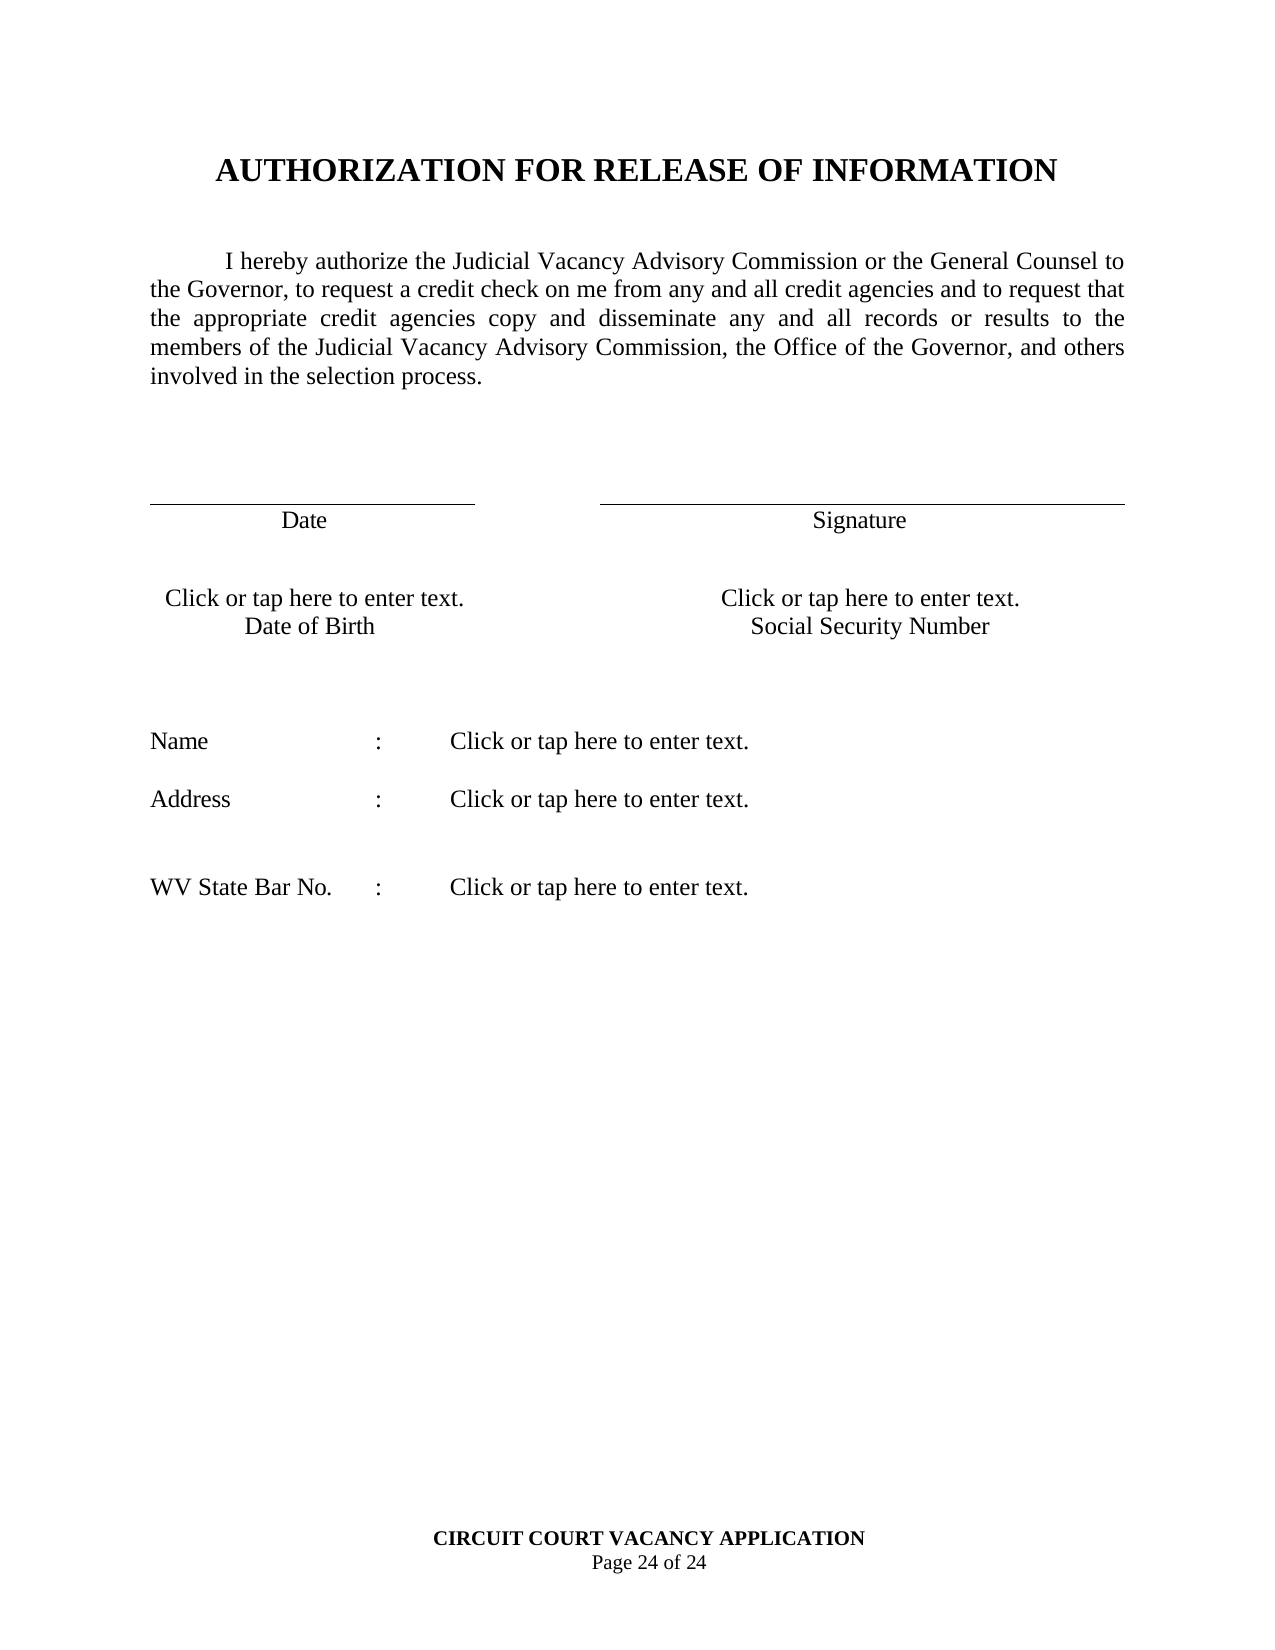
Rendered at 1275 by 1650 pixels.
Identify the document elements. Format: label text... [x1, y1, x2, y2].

text WV State Bar No. : [150, 872, 1148, 901]
subtitle AUTHORIZATION FOR RELEASE OF INFORMATION [215, 150, 1148, 188]
text Date of Birth Social Security Number [127, 611, 1107, 640]
text Address : [150, 784, 1148, 813]
text Date Signature [281, 502, 1148, 534]
text I hereby authorize the Judicial Vacancy Advisory Commission or the General Counsel to the Governor, to request a credit check on me from any and all credit agencies and to request that the appropriate credit agencies copy and disseminate any and all records or results to the members of the Judicial Vacancy Advisory Commission, the Office of the Governor, and others involved in the selection process. [150, 246, 1125, 389]
text Name : [150, 726, 1148, 755]
